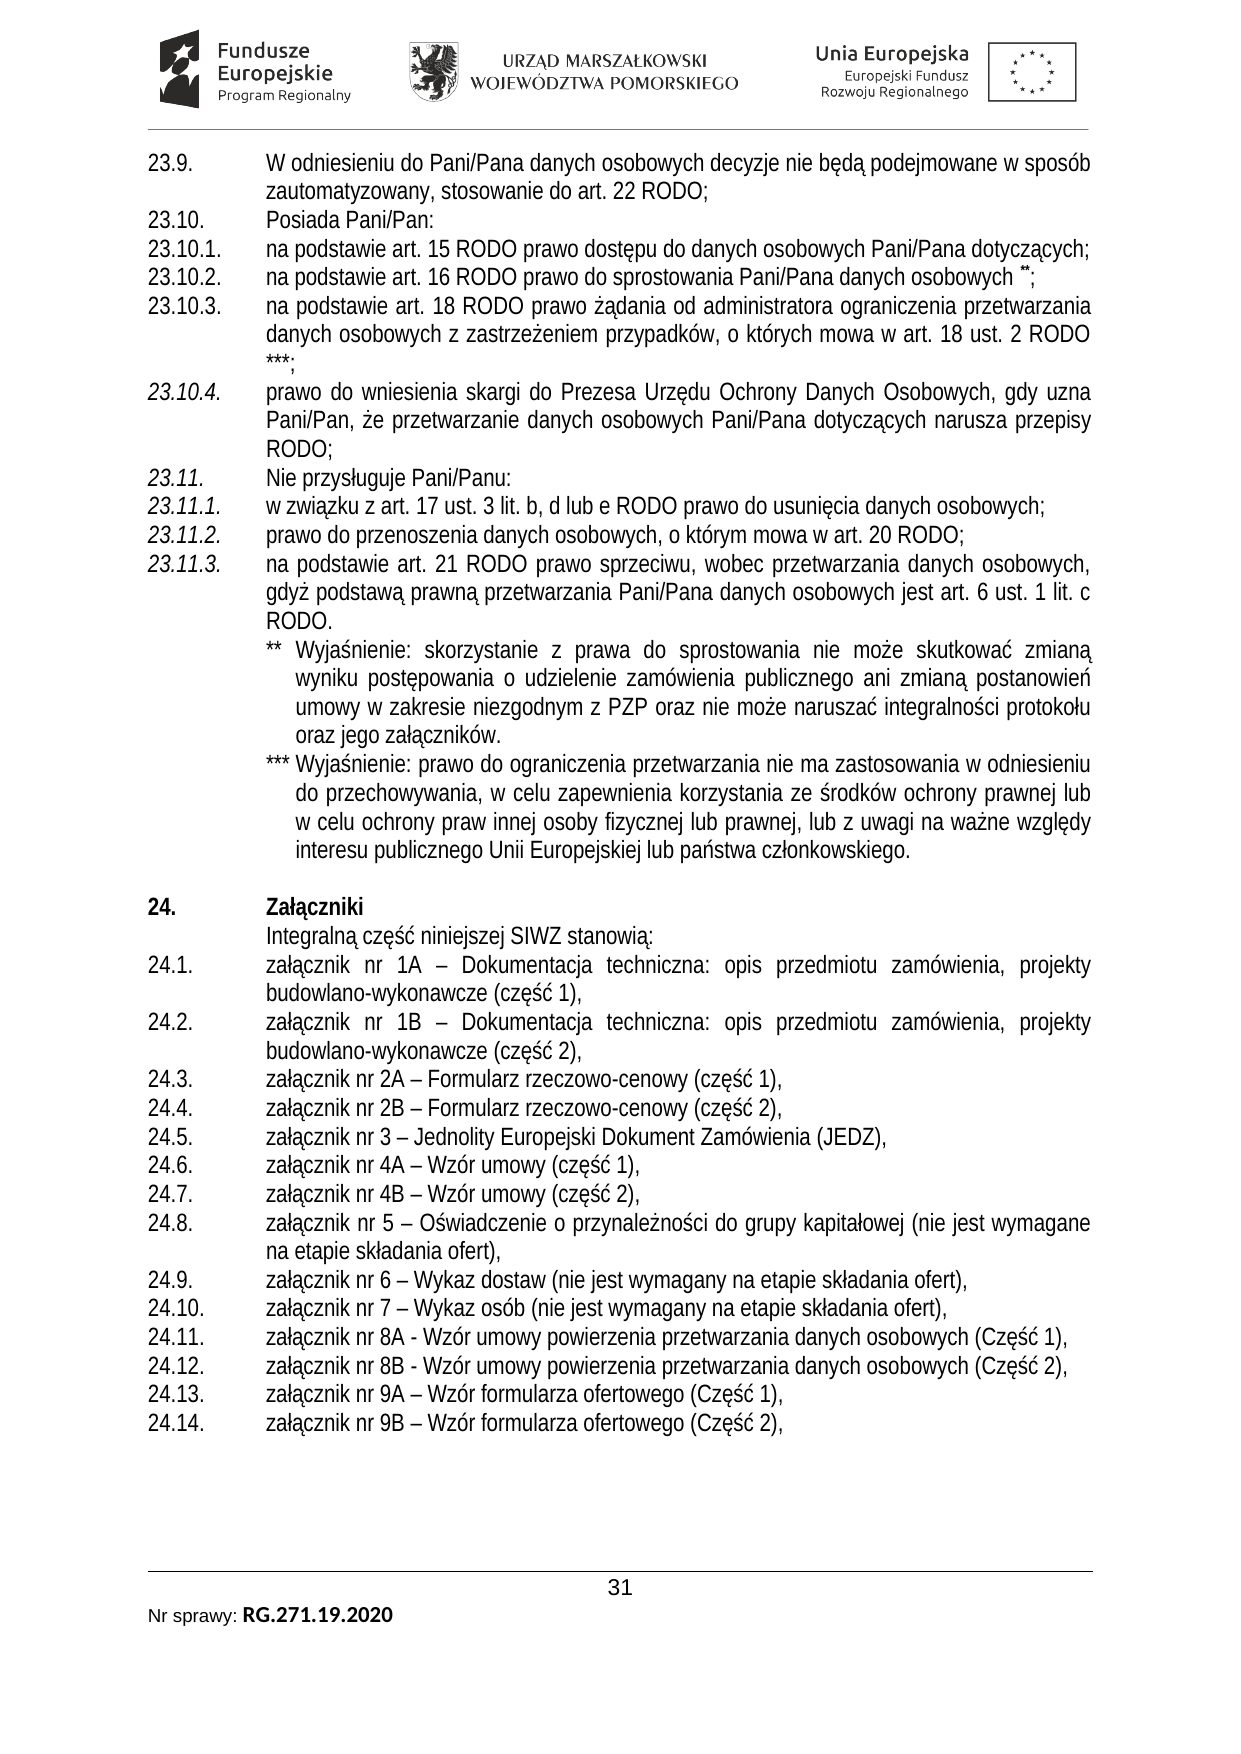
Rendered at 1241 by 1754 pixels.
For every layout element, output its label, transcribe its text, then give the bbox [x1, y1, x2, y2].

list załącznik nr 7 – Wykaz osób (nie jest wymagany na etapie składania ofert), [148, 1293, 1093, 1322]
picture [147, 29, 1089, 130]
list załącznik nr 2B – Formularz rzeczowo-cenowy (część 2), [148, 1093, 1093, 1122]
list Nie przysługuje Pani/Panu: [148, 463, 1093, 491]
list na podstawie art. 15 RODO prawo dostępu do danych osobowych Pani/Pana dotyczących; [148, 233, 1093, 262]
list załącznik nr 5 – Oświadczenie o przynależności do grupy kapitałowej (nie jest wymagane na etapie składania ofert), [148, 1207, 1093, 1265]
list Posiada Pani/Pan: [148, 205, 1093, 233]
list w związku z art. 17 ust. 3 lit. b, d lub e RODO prawo do usunięcia danych osobowych; [148, 491, 1093, 520]
list załącznik nr 4A – Wzór umowy (część 1), [148, 1150, 1093, 1179]
list załącznik nr 3 – Jednolity Europejski Dokument Zamówienia (JEDZ), [148, 1122, 1093, 1150]
list na podstawie art. 16 RODO prawo do sprostowania Pani/Pana danych osobowych **; [148, 262, 1093, 291]
list załącznik nr 8B - Wzór umowy powierzenia przetwarzania danych osobowych (Część 2), [148, 1351, 1093, 1379]
list na podstawie art. 18 RODO prawo żądania od administratora ograniczenia przetwarzania danych osobowych z zastrzeżeniem przypadków, o których mowa w art. 18 ust. 2 RODO ***; [148, 291, 1093, 377]
list załącznik nr 1A – Dokumentacja techniczna: opis przedmiotu zamówienia, projekty budowlano-wykonawcze (część 1), [148, 950, 1093, 1007]
text *** Wyjaśnienie: prawo do ograniczenia przetwarzania nie ma zastosowania w odniesieniu do przechowywania, w celu zapewnienia korzystania ze środków ochrony prawnej lub w celu ochrony praw innej osoby fizycznej lub prawnej, lub z uwagi na ważne względy interesu publicznego Unii Europejskiej lub państwa członkowskiego. [266, 749, 1093, 864]
list Załączniki [148, 892, 1093, 921]
list W odniesieniu do Pani/Pana danych osobowych decyzje nie będą podejmowane w sposób zautomatyzowany, stosowanie do art. 22 RODO; [148, 148, 1093, 205]
list załącznik nr 9A – Wzór formularza ofertowego (Część 1), [148, 1379, 1093, 1408]
list załącznik nr 9B – Wzór formularza ofertowego (Część 2), [148, 1408, 1093, 1437]
text ** Wyjaśnienie: skorzystanie z prawa do sprostowania nie może skutkować zmianą wyniku postępowania o udzielenie zamówienia publicznego ani zmianą postanowień umowy w zakresie niezgodnym z PZP oraz nie może naruszać integralności protokołu oraz jego załączników. [266, 634, 1093, 749]
list na podstawie art. 21 RODO prawo sprzeciwu, wobec przetwarzania danych osobowych, gdyż podstawą prawną przetwarzania Pani/Pana danych osobowych jest art. 6 ust. 1 lit. c RODO. [148, 549, 1093, 634]
list załącznik nr 2A – Formularz rzeczowo-cenowy (część 1), [148, 1064, 1093, 1093]
list załącznik nr 8A - Wzór umowy powierzenia przetwarzania danych osobowych (Część 1), [148, 1322, 1093, 1351]
list załącznik nr 4B – Wzór umowy (część 2), [148, 1179, 1093, 1207]
text Integralną część niniejszej SIWZ stanowią: [266, 921, 1093, 950]
list prawo do wniesienia skargi do Prezesa Urzędu Ochrony Danych Osobowych, gdy uzna Pani/Pan, że przetwarzanie danych osobowych Pani/Pana dotyczących narusza przepisy RODO; [148, 377, 1093, 463]
list załącznik nr 1B – Dokumentacja techniczna: opis przedmiotu zamówienia, projekty budowlano-wykonawcze (część 2), [148, 1007, 1093, 1064]
list załącznik nr 6 – Wykaz dostaw (nie jest wymagany na etapie składania ofert), [148, 1265, 1093, 1293]
list prawo do przenoszenia danych osobowych, o którym mowa w art. 20 RODO; [148, 520, 1093, 549]
